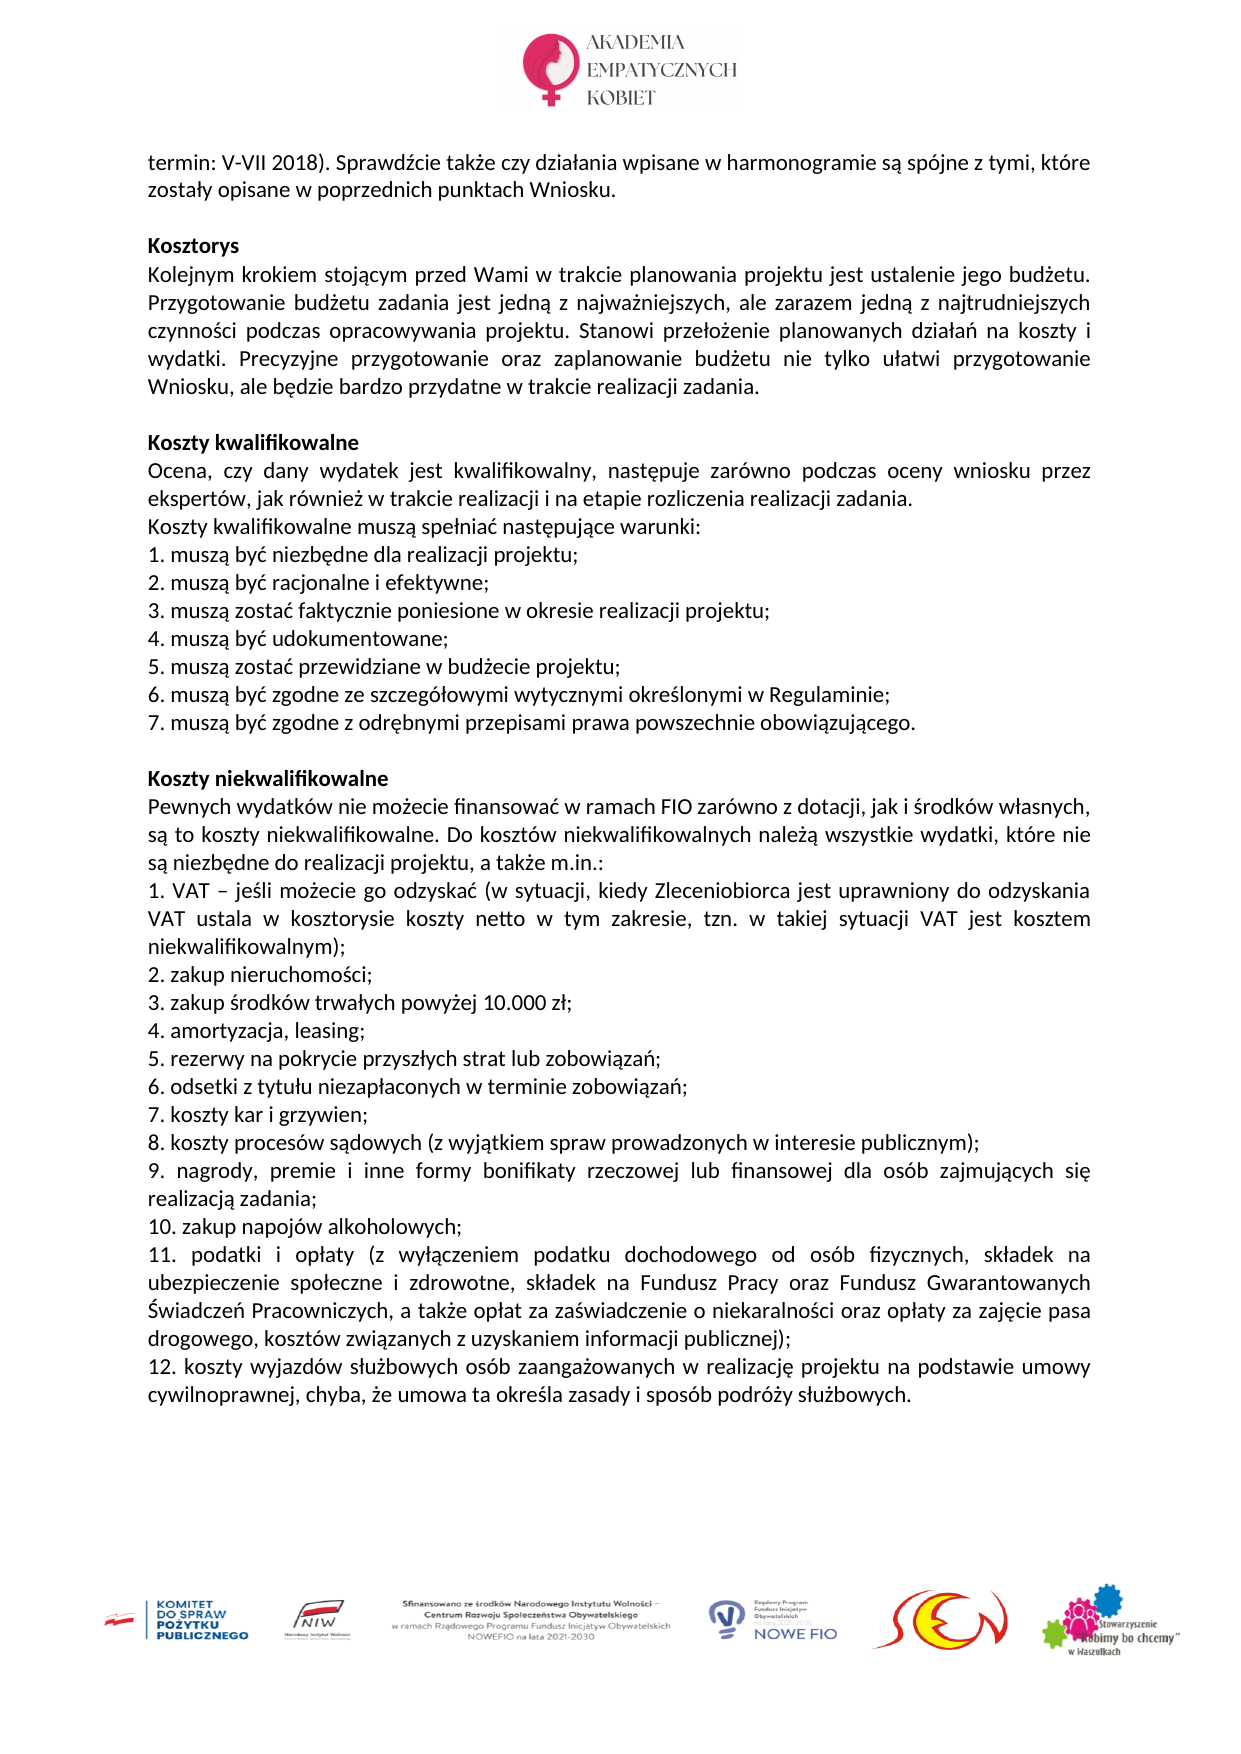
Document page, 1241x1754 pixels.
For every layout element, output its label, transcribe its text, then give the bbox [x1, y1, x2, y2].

text Koszty kwalifikowalne [148, 428, 1093, 456]
text Ocena, czy dany wydatek jest kwalifikowalny, następuje zarówno podczas oceny wniosku przez ekspertów, jak również w trakcie realizacji i na etapie rozliczenia realizacji zadania. [148, 456, 1093, 512]
text 10. zakup napojów alkoholowych; [148, 1212, 1093, 1240]
text 5. muszą zostać przewidziane w budżecie projektu; [148, 652, 1093, 680]
text Koszty niekwalifikowalne [148, 764, 1093, 792]
text 4. amortyzacja, leasing; [148, 1016, 1093, 1044]
text 11. podatki i opłaty (z wyłączeniem podatku dochodowego od osób fizycznych, składek na ubezpieczenie społeczne i zdrowotne, składek na Fundusz Pracy oraz Fundusz Gwarantowanych Świadczeń Pracowniczych, a także opłat za zaświadczenie o niekaralności oraz opłaty za zajęcie pasa drogowego, kosztów związanych z uzyskaniem informacji publicznej); [148, 1240, 1093, 1352]
text 9. nagrody, premie i inne formy bonifikaty rzeczowej lub finansowej dla osób zajmujących się realizacją zadania; [148, 1156, 1093, 1212]
text Koszty kwalifikowalne muszą spełniać następujące warunki: [148, 512, 1093, 540]
text 12. koszty wyjazdów służbowych osób zaangażowanych w realizację projektu na podstawie umowy cywilnoprawnej, chyba, że umowa ta określa zasady i sposób podróży służbowych. [148, 1352, 1093, 1408]
text 3. zakup środków trwałych powyżej 10.000 zł; [148, 988, 1093, 1016]
text Pewnych wydatków nie możecie finansować w ramach FIO zarówno z dotacji, jak i środków własnych, są to koszty niekwalifikowalne. Do kosztów niekwalifikowalnych należą wszystkie wydatki, które nie są niezbędne do realizacji projektu, a także m.in.: [148, 792, 1093, 876]
text 7. muszą być zgodne z odrębnymi przepisami prawa powszechnie obowiązującego. [148, 708, 1093, 736]
text 8. koszty procesów sądowych (z wyjątkiem spraw prowadzonych w interesie publicznym); [148, 1128, 1093, 1156]
picture [500, 29, 740, 110]
text 3. muszą zostać faktycznie poniesione w okresie realizacji projektu; [148, 596, 1093, 624]
text 2. zakup nieruchomości; [148, 960, 1093, 988]
text 6. odsetki z tytułu niezapłaconych w terminie zobowiązań; [148, 1072, 1093, 1100]
text 2. muszą być racjonalne i efektywne; [148, 568, 1093, 596]
text 7. koszty kar i grzywien; [148, 1100, 1093, 1128]
text 4. muszą być udokumentowane; [148, 624, 1093, 652]
text Kosztorys [148, 232, 1093, 260]
text 5. rezerwy na pokrycie przyszłych strat lub zobowiązań; [148, 1044, 1093, 1072]
text 1. muszą być niezbędne dla realizacji projektu; [148, 540, 1093, 568]
text 6. muszą być zgodne ze szczegółowymi wytycznymi określonymi w Regulaminie; [148, 680, 1093, 708]
text Kolejnym krokiem stojącym przed Wami w trakcie planowania projektu jest ustalenie jego budżetu. Przygotowanie budżetu zadania jest jedną z najważniejszych, ale zarazem jedną z najtrudniejszych czynności podczas opracowywania projektu. Stanowi przełożenie planowanych działań na koszty i wydatki. Precyzyjne przygotowanie oraz zaplanowanie budżetu nie tylko ułatwi przygotowanie Wniosku, ale będzie bardzo przydatne w trakcie realizacji zadania. [148, 260, 1093, 400]
text 1. VAT – jeśli możecie go odzyskać (w sytuacji, kiedy Zleceniobiorca jest uprawniony do odzyskania VAT ustala w kosztorysie koszty netto w tym zakresie, tzn. w takiej sytuacji VAT jest kosztem niekwalifikowalnym); [148, 876, 1093, 960]
picture [0, 1513, 1241, 1726]
